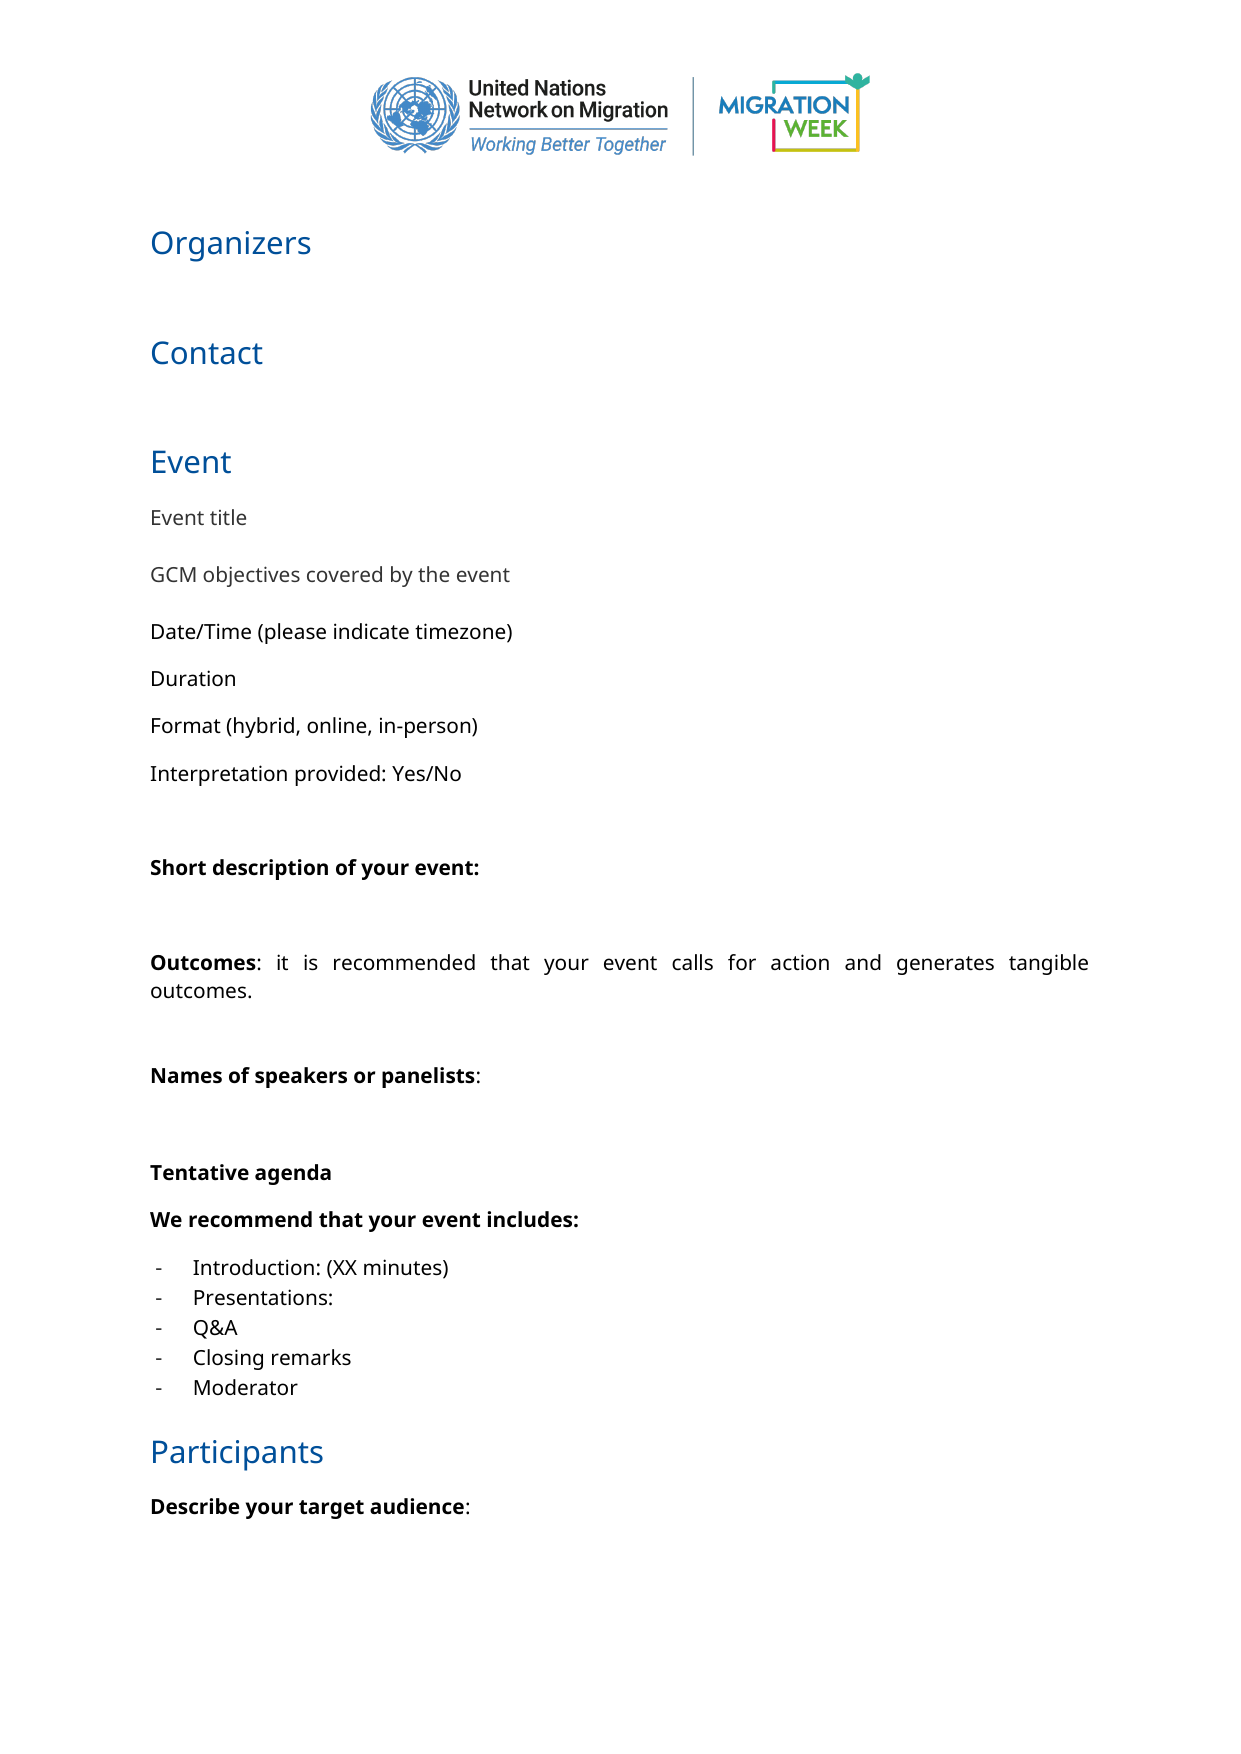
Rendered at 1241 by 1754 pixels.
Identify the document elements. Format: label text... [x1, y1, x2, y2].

text Short description of your event: [150, 853, 1090, 882]
text Duration [150, 664, 1090, 693]
text Interpretation provided: Yes/No [150, 759, 1090, 787]
text Names of speakers or panelists: [150, 1062, 1090, 1090]
text Tentative agenda [150, 1158, 1090, 1186]
text We recommend that your event includes: [150, 1205, 1090, 1233]
text Participants [150, 1430, 1090, 1472]
text Event [150, 441, 1090, 483]
list Presentations: [155, 1282, 1090, 1312]
text Contact [150, 331, 1090, 373]
text Date/Time (please indicate timezone) [150, 617, 1090, 645]
text GCM objectives covered by the event [150, 560, 1090, 588]
list Closing remarks [155, 1342, 1090, 1371]
list Introduction: (XX minutes) [155, 1252, 1090, 1282]
text Organizers [150, 221, 1090, 263]
text Format (hybrid, online, in-person) [150, 711, 1090, 740]
text Describe your target audience: [150, 1492, 1090, 1521]
picture [370, 73, 870, 159]
text Outcomes: it is recommended that your event calls for action and generates tangible outcomes. [150, 948, 1090, 1005]
list Moderator [155, 1371, 1090, 1401]
text Event title [150, 503, 1090, 532]
list Q&A [155, 1312, 1090, 1342]
